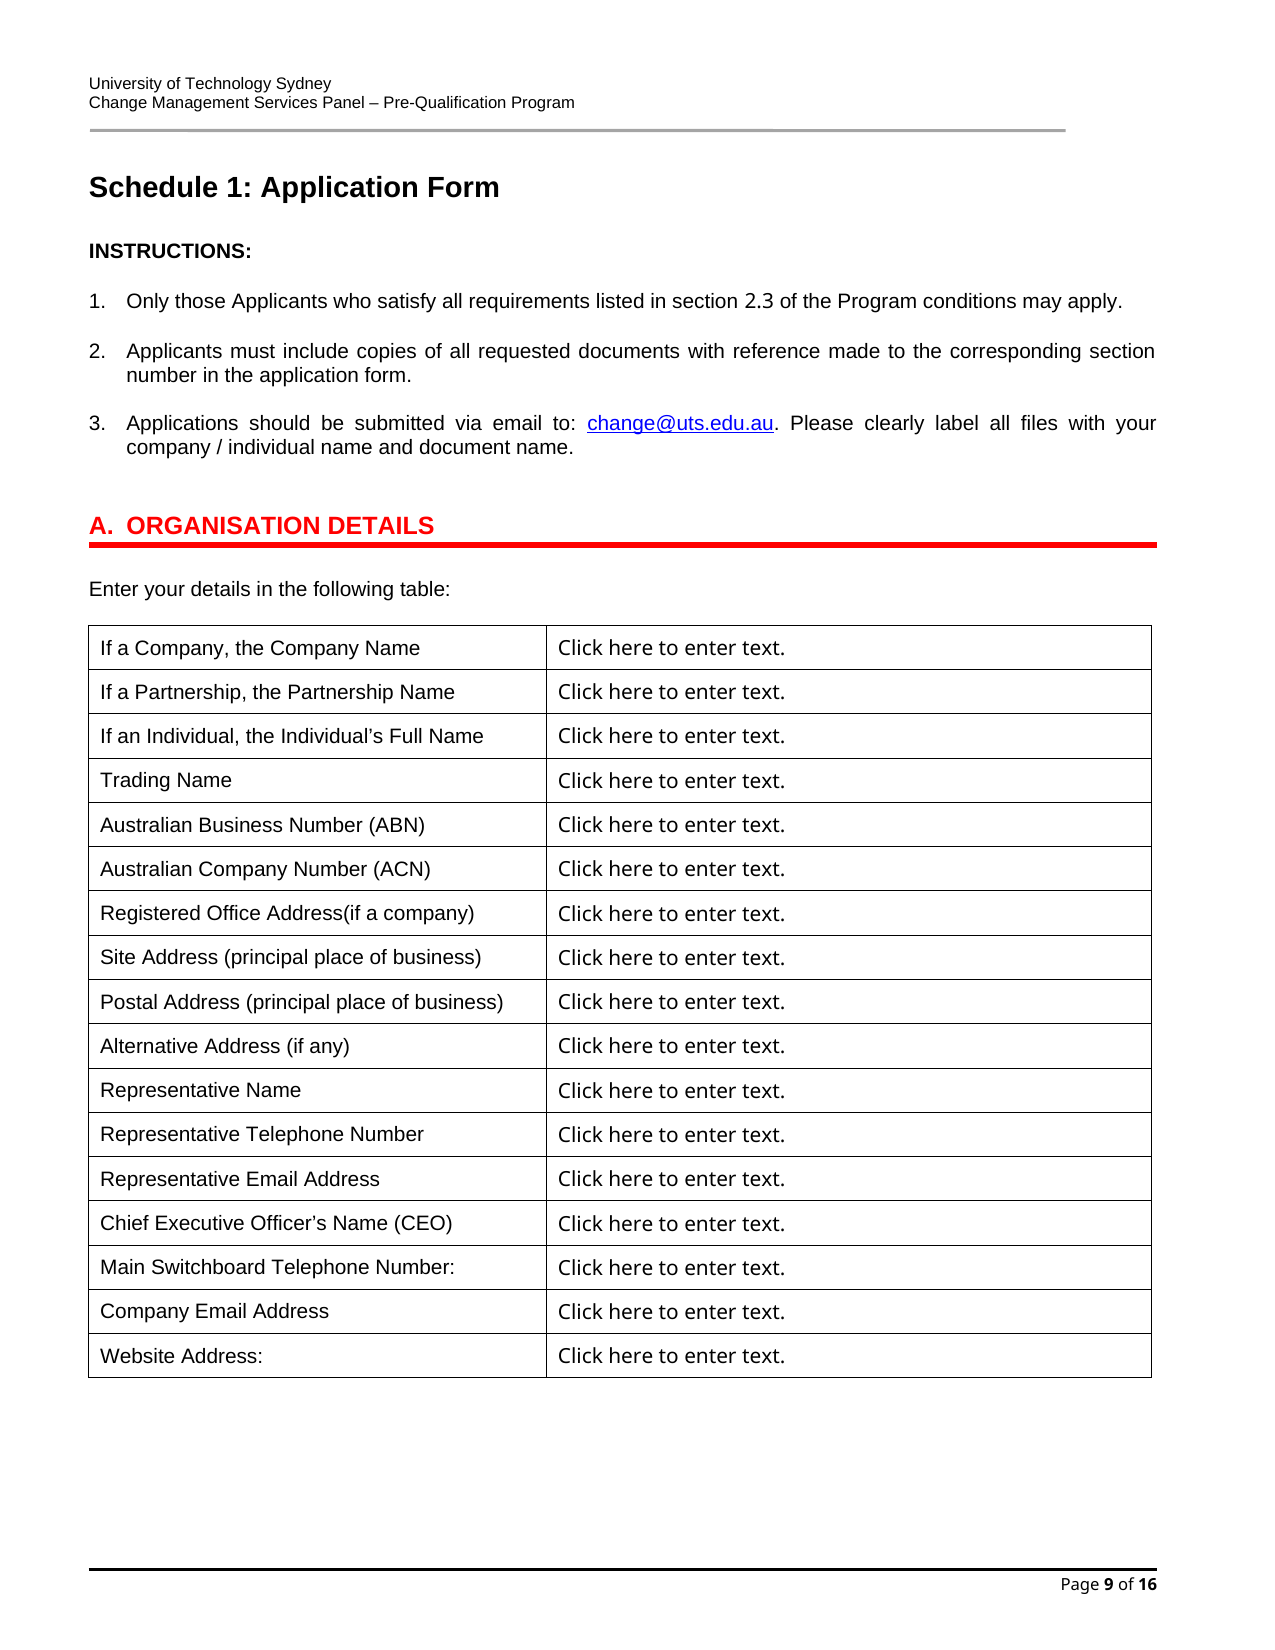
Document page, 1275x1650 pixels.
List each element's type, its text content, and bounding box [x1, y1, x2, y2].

table_cell Postal Address (principal place of business) [89, 980, 546, 1023]
table_cell Alternative Address (if any) [89, 1024, 546, 1067]
table_cell Chief Executive Officer’s Name (CEO) [89, 1201, 546, 1244]
table_cell Australian Company Number (ACN) [89, 847, 546, 890]
list Only those Applicants who satisfy all requirements listed in section 2.3 of the Program conditions may apply. [89, 286, 1157, 315]
list Applicants must include copies of all requested documents with reference made to the corresponding section number in the application form. [89, 339, 1157, 387]
table_cell Site Address (principal place of business) [89, 936, 546, 979]
table_cell If an Individual, the Individual’s Full Name [89, 714, 546, 757]
table_cell Representative Name [89, 1069, 546, 1112]
text Enter your details in the following table: [89, 577, 1157, 601]
list ORGANISATION DETAILS [89, 511, 1157, 542]
table_header If a Company, the Company Name [89, 626, 546, 669]
table_cell If a Partnership, the Partnership Name [89, 670, 546, 713]
text Schedule 1: Application Form [89, 170, 1157, 203]
table_cell Representative Email Address [89, 1157, 546, 1200]
table_cell Representative Telephone Number [89, 1113, 546, 1156]
table_cell Main Switchboard Telephone Number: [89, 1246, 546, 1289]
text INSTRUCTIONS: [89, 238, 1157, 262]
table_cell Website Address: [89, 1334, 546, 1377]
table_cell Trading Name [89, 759, 546, 802]
table_cell Company Email Address [89, 1290, 546, 1333]
table_cell Australian Business Number (ABN) [89, 803, 546, 846]
list Applications should be submitted via email to: change@uts.edu.au. Please clearly label all files with your company / individual name and document name. [89, 411, 1157, 458]
table_cell Registered Office Address(if a company) [89, 891, 546, 934]
